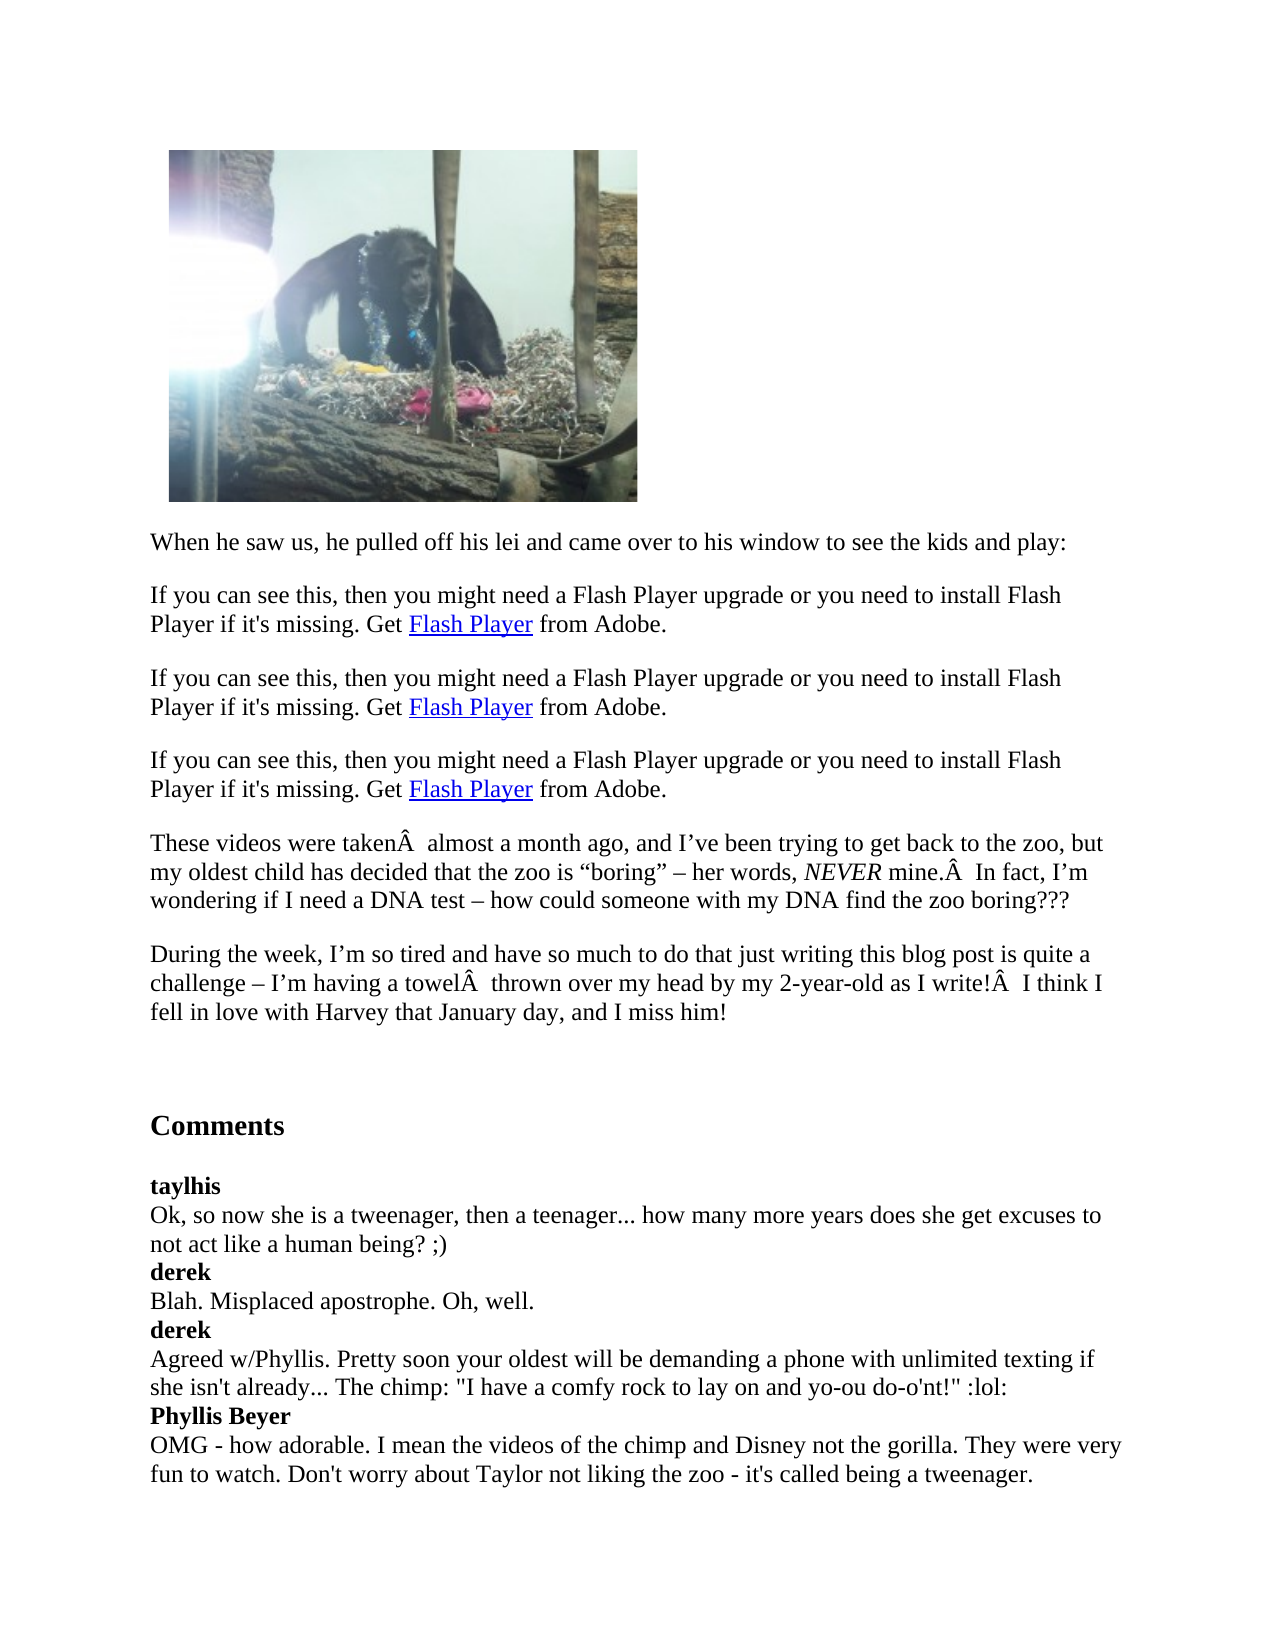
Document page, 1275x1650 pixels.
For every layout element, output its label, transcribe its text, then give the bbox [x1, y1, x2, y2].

text If you can see this, then you might need a Flash Player upgrade or you need to install Flash Player if it's missing. Get Flash Player from Adobe. [150, 663, 1125, 720]
text If you can see this, then you might need a Flash Player upgrade or you need to install Flash Player if it's missing. Get Flash Player from Adobe. [150, 580, 1125, 638]
picture [168, 150, 638, 502]
subtitle Comments [150, 1108, 1125, 1142]
text When he saw us, he pulled off his lei and came over to his window to see the kids and play: [150, 527, 1125, 555]
text If you can see this, then you might need a Flash Player upgrade or you need to install Flash Player if it's missing. Get Flash Player from Adobe. [150, 745, 1125, 803]
text These videos were takenÂ almost a month ago, and I’ve been trying to get back to the zoo, but my oldest child has decided that the zoo is “boring” – her words, NEVER mine.Â In fact, I’m wondering if I need a DNA test – how could someone with my DNA find the zoo boring??? [150, 828, 1125, 914]
text During the week, I’m so tired and have so much to do that just writing this blog post is quite a challenge – I’m having a towelÂ thrown over my head by my 2-year-old as I write!Â I think I fell in love with Harvey that January day, and I miss him! [150, 939, 1125, 1025]
text taylhis Ok, so now she is a tweenager, then a teenager... how many more years does she get excuses to not act like a human being? ;) derek Blah. Misplaced apostrophe. Oh, well. derek Agreed w/Phyllis. Pretty soon your oldest will be demanding a phone with unlimited texting if she isn't already... The chimp: "I have a comfy rock to lay on and yo-ou do-o'nt!" :lol: Phyllis Beyer OMG - how adorable. I mean the videos of the chimp and Disney not the gorilla. They were very fun to watch. Don't worry about Taylor not liking the zoo - it's called being a tweenager. [150, 1171, 1125, 1487]
